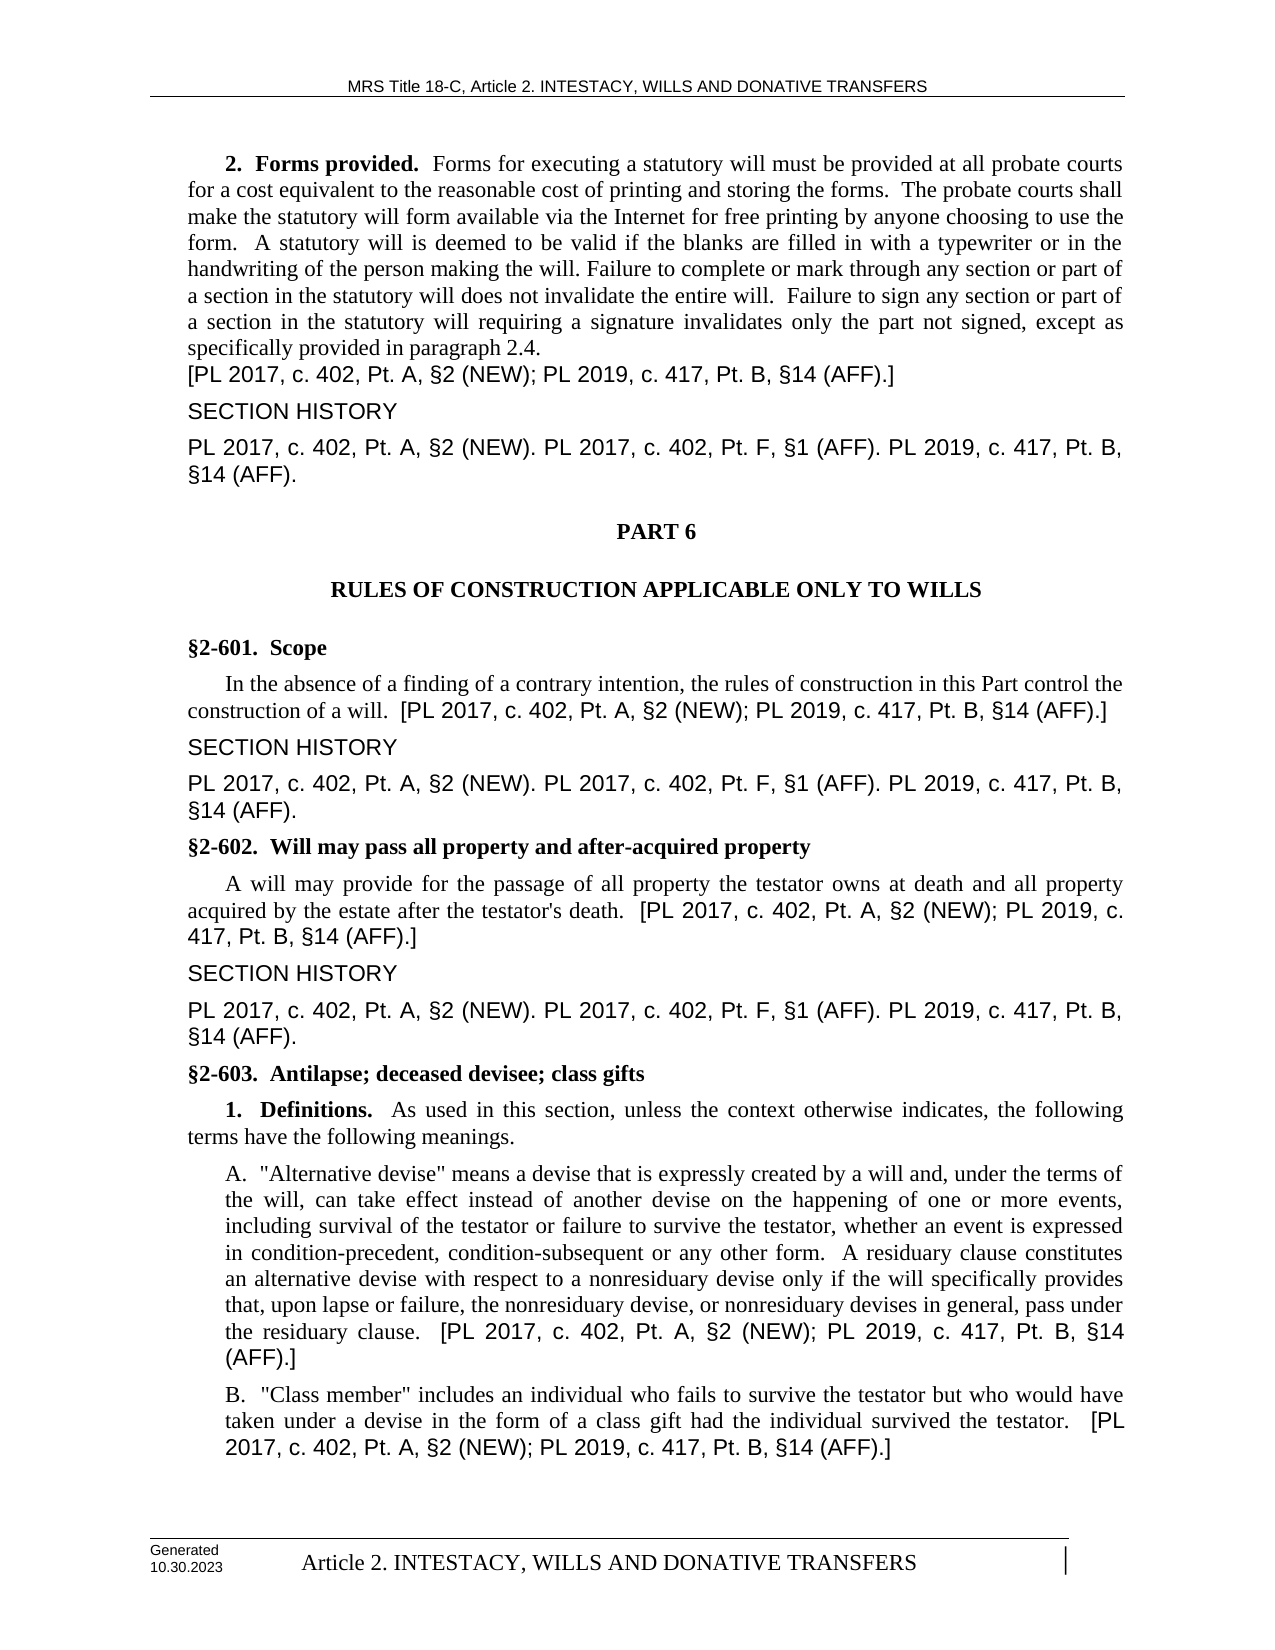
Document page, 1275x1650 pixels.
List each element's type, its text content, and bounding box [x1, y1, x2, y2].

text PART 6 [187, 518, 1125, 545]
text §2-602. Will may pass all property and after-acquired property [187, 833, 1125, 860]
text A. "Alternative devise" means a devise that is expressly created by a will and, under the terms of the will, can take effect instead of another devise on the happening of one or more events, including survival of the testator or failure to survive the testator, whether an event is expressed in condition-precedent, condition-subsequent or any other form. A residuary clause constitutes an alternative devise with respect to a nonresiduary devise only if the will specifically provides that, upon lapse or failure, the nonresiduary devise, or nonresiduary devises in general, pass under the residuary clause. [PL 2017, c. 402, Pt. A, §2 (NEW); PL 2019, c. 417, Pt. B, §14 (AFF).] [225, 1159, 1125, 1371]
text SECTION HISTORY [187, 960, 1125, 986]
text PL 2017, c. 402, Pt. A, §2 (NEW). PL 2017, c. 402, Pt. F, §1 (AFF). PL 2019, c. 417, Pt. B, §14 (AFF). [187, 434, 1125, 487]
text 1. Definitions. As used in this section, unless the context otherwise indicates, the following terms have the following meanings. [187, 1096, 1125, 1149]
text §2-603. Antilapse; deceased devisee; class gifts [187, 1060, 1125, 1086]
text SECTION HISTORY [187, 398, 1125, 424]
text B. "Class member" includes an individual who fails to survive the testator but who would have taken under a devise in the form of a class gift had the individual survived the testator. [PL 2017, c. 402, Pt. A, §2 (NEW); PL 2019, c. 417, Pt. B, §14 (AFF).] [225, 1381, 1125, 1460]
text A will may provide for the passage of all property the testator owns at death and all property acquired by the estate after the testator's death. [PL 2017, c. 402, Pt. A, §2 (NEW); PL 2019, c. 417, Pt. B, §14 (AFF).] [187, 870, 1125, 949]
text §2-601. Scope [187, 633, 1125, 660]
text In the absence of a finding of a contrary intention, the rules of construction in this Part control the construction of a will. [PL 2017, c. 402, Pt. A, §2 (NEW); PL 2019, c. 417, Pt. B, §14 (AFF).] [187, 670, 1125, 723]
text SECTION HISTORY [187, 733, 1125, 760]
text 2. Forms provided. Forms for executing a statutory will must be provided at all probate courts for a cost equivalent to the reasonable cost of printing and storing the forms. The probate courts shall make the statutory will form available via the Internet for free printing by anyone choosing to use the form. A statutory will is deemed to be valid if the blanks are filled in with a typewriter or in the handwriting of the person making the will. Failure to complete or mark through any section or part of a section in the statutory will does not invalidate the entire will. Failure to sign any section or part of a section in the statutory will requiring a signature invalidates only the part not signed, except as specifically provided in paragraph 2.4. [187, 150, 1125, 361]
text RULES OF CONSTRUCTION APPLICABLE ONLY TO WILLS [187, 576, 1125, 602]
text PL 2017, c. 402, Pt. A, §2 (NEW). PL 2017, c. 402, Pt. F, §1 (AFF). PL 2019, c. 417, Pt. B, §14 (AFF). [187, 997, 1125, 1049]
text PL 2017, c. 402, Pt. A, §2 (NEW). PL 2017, c. 402, Pt. F, §1 (AFF). PL 2019, c. 417, Pt. B, §14 (AFF). [187, 770, 1125, 823]
text [PL 2017, c. 402, Pt. A, §2 (NEW); PL 2019, c. 417, Pt. B, §14 (AFF).] [187, 361, 1125, 387]
